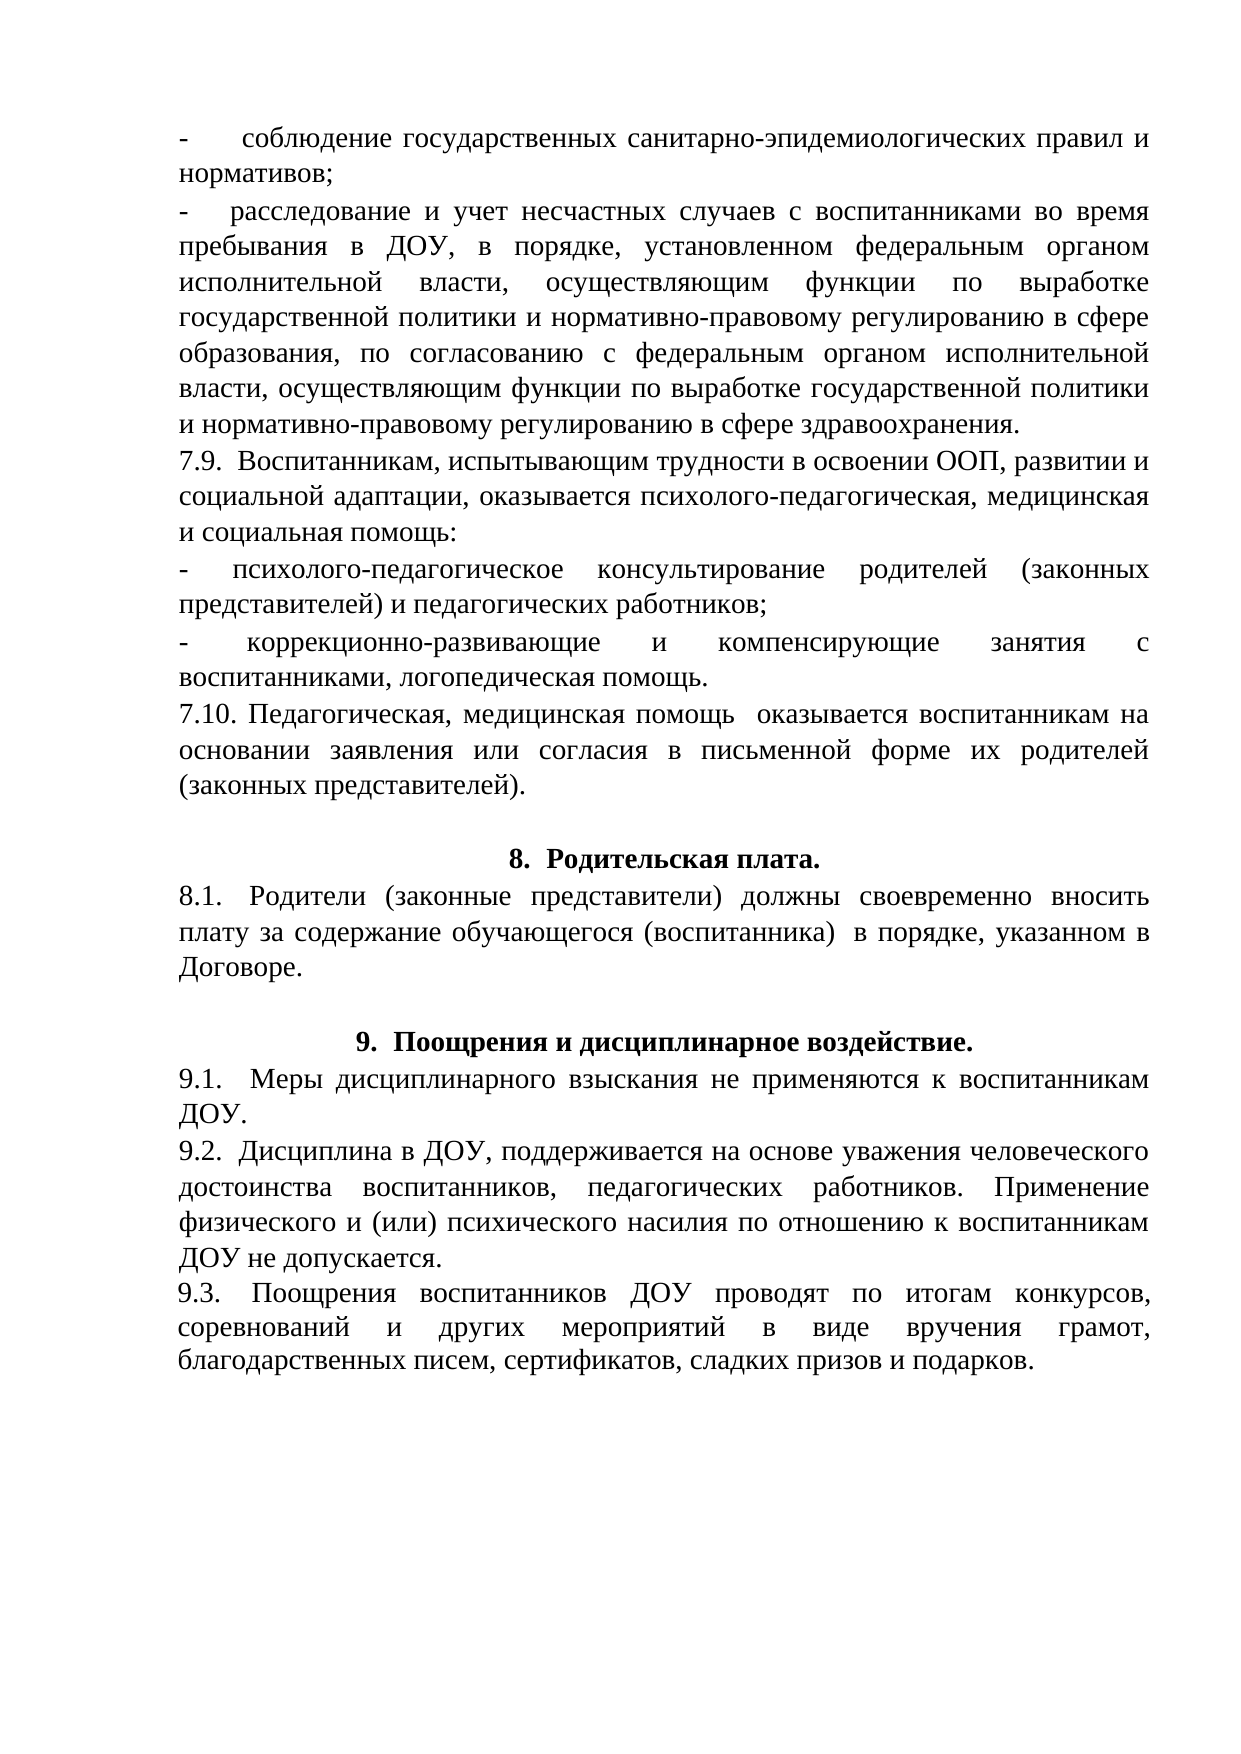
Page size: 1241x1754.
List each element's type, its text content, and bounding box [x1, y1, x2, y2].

text 7.10. Педагогическая, медицинская помощь оказывается воспитанникам на основании заявления или согласия в письменной форме их родителей (законных представителей). [179, 694, 1150, 801]
text 9.2. Дисциплина в ДОУ, поддерживается на основе уважения человеческого достоинства воспитанников, педагогических работников. Применение физического и (или) психического насилия по отношению к воспитанникам ДОУ не допускается. [179, 1131, 1150, 1273]
text 7.9. Воспитанникам, испытывающим трудности в освоении ООП, развитии и социальной адаптации, оказывается психолого-педагогическая, медицинская и социальная помощь: [179, 441, 1150, 547]
text 9.1. Меры дисциплинарного взыскания не применяются к воспитанникам ДОУ. [179, 1059, 1150, 1130]
text - коррекционно-развивающие и компенсирующие занятия с воспитанниками, логопедическая помощь. [179, 622, 1150, 693]
text 9.3. Поощрения воспитанников ДОУ проводят по итогам конкурсов, соревнований и других мероприятий в виде вручения грамот, благодарственных писем, сертификатов, сладких призов и подарков. [177, 1275, 1152, 1376]
text 8.1. Родители (законные представители) должны своевременно вносить плату за содержание обучающегося (воспитанника) в порядке, указанном в Договоре. [179, 877, 1150, 983]
text - соблюдение государственных санитарно-эпидемиологических правил и нормативов; [179, 118, 1150, 189]
list Поощрения и дисциплинарное воздействие. [179, 1022, 1150, 1057]
text - расследование и учет несчастных случаев с воспитанниками во время пребывания в ДОУ, в порядке, установленном федеральным органом исполнительной власти, осуществляющим функции по выработке государственной политики и нормативно-правовому регулированию в сфере образования, по согласованию с федеральным органом исполнительной власти, осуществляющим функции по выработке государственной политики и нормативно-правовому регулированию в сфере здравоохранения. [179, 191, 1150, 439]
text - психолого-педагогическое консультирование родителей (законных представителей) и педагогических работников; [179, 549, 1150, 620]
list Родительская плата. [179, 839, 1150, 875]
